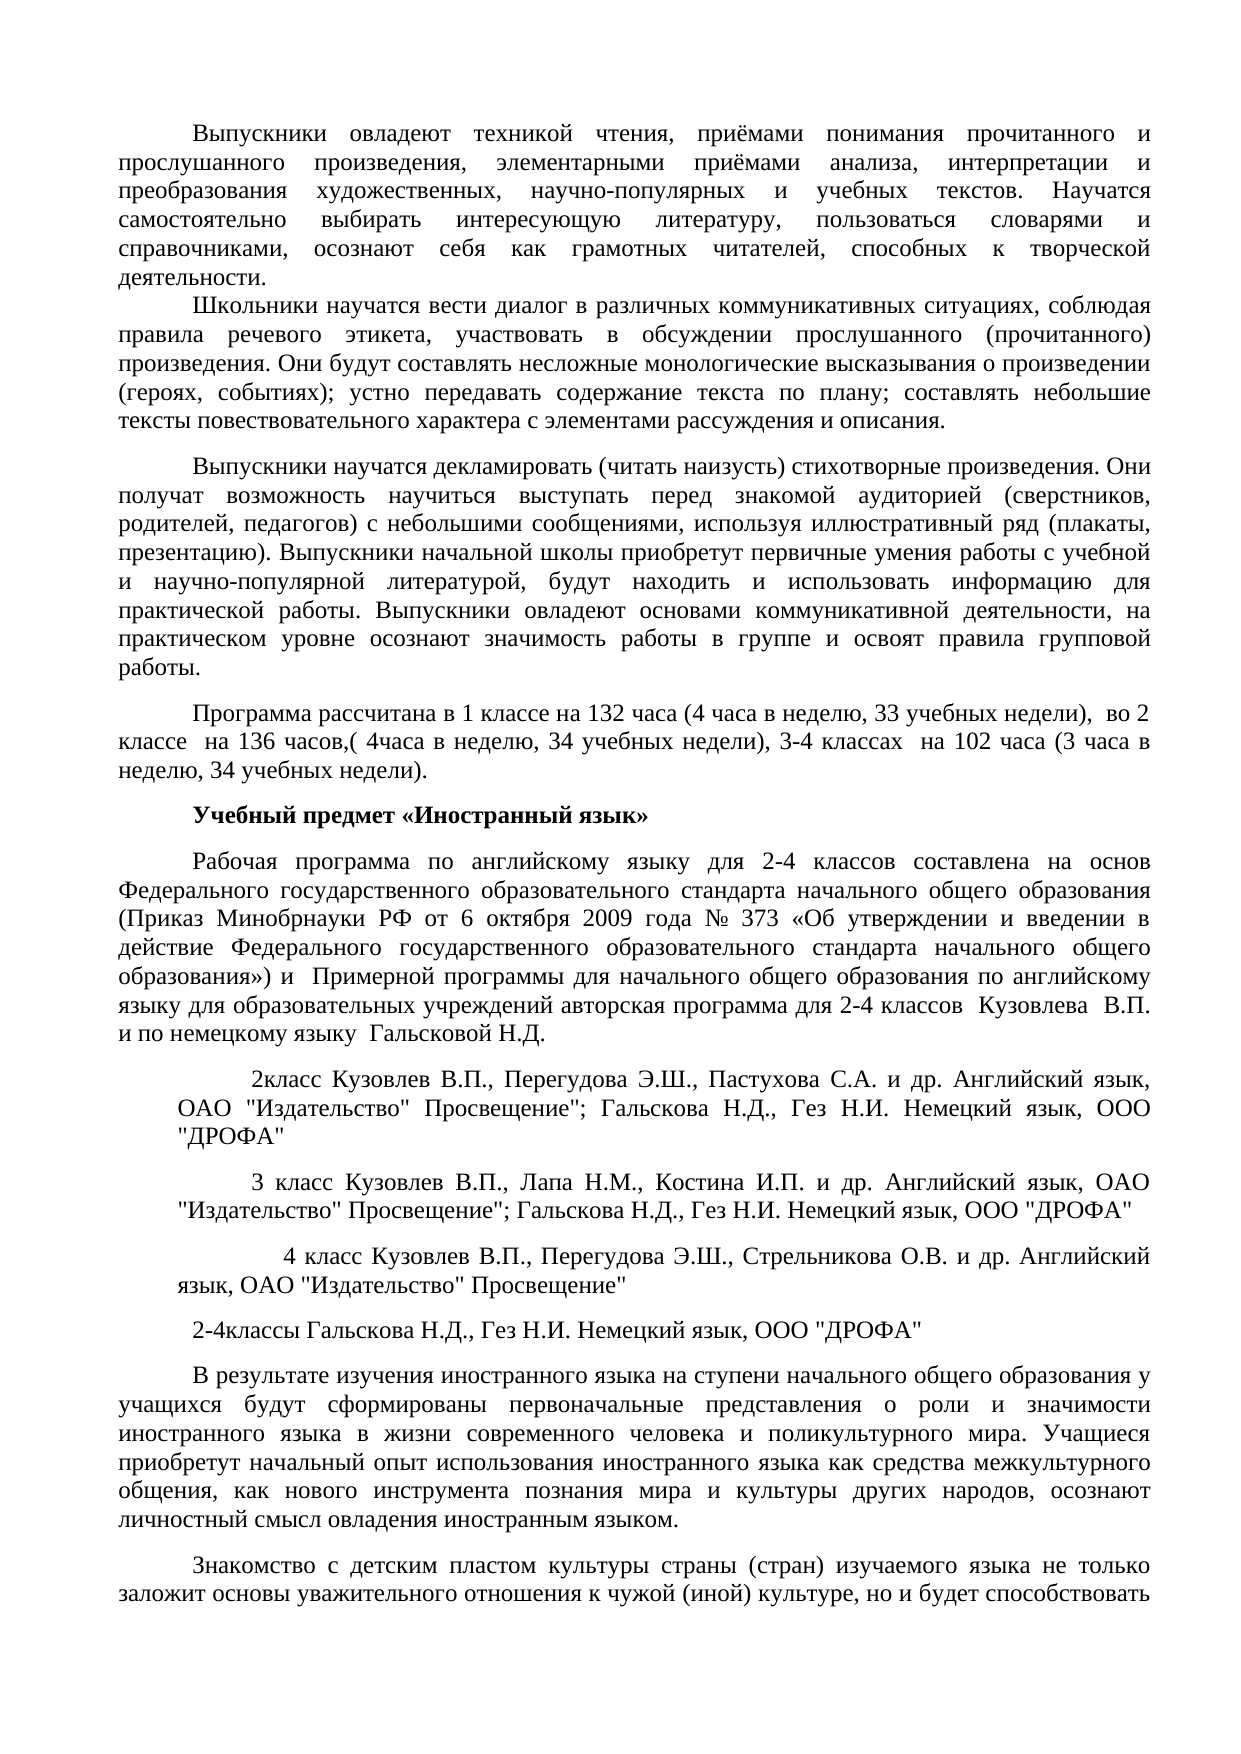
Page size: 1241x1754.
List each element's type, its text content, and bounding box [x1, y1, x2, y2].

text Выпускники овладеют техникой чтения, приёмами понимания прочитанного и прослушанного произведения, элементарными приёмами анализа, интерпретации и преобразования художественных, научно-популярных и учебных текстов. Научатся самостоятельно выбирать интересующую литературу, пользоваться словарями и справочниками, осознают себя как грамотных читателей, способных к творческой деятельности. [118, 118, 1152, 291]
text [118, 1550, 1152, 1607]
text Школьники научатся вести диалог в различных коммуникативных ситуациях, соблюдая правила речевого этикета, участвовать в обсуждении прослушанного (прочитанного) произведения. Они будут составлять несложные монологические высказывания о произведении (героях, событиях); устно передавать содержание текста по плану; составлять небольшие тексты повествовательного характера с элементами рассуждения и описания. [118, 291, 1152, 434]
text 2-4классы Гальскова Н.Д., Гез Н.И. Немецкий язык, ООО "ДРОФА" [118, 1315, 1152, 1344]
text 2класс Кузовлев В.П., Перегудова Э.Ш., Пастухова С.А. и др. Английский язык, ОАО "Издательство" Просвещение"; Гальскова Н.Д., Гез Н.И. Немецкий язык, ООО "ДРОФА" [177, 1064, 1152, 1150]
text В результате изучения иностранного языка на ступени начального общего образования у учащихся будут сформированы первоначальные представления о роли и значимости иностранного языка в жизни современного человека и поликультурного мира. Учащиеся приобретут начальный опыт использования иностранного языка как средства межкультурного общения, как нового инструмента познания мира и культуры других народов, осознают личностный смысл овладения иностранным языком. [118, 1361, 1152, 1533]
text Рабочая программа по английскому языку для 2-4 классов составлена на основ Федерального государственного образовательного стандарта начального общего образования (Приказ Минобрнауки РФ от 6 октября 2009 года № 373 «Об утверждении и введении в действие Федерального государственного образовательного стандарта начального общего образования») и Примерной программы для начального общего образования по английскому языку для образовательных учреждений авторская программа для 2-4 классов Кузовлева В.П. и по немецкому языку Гальсковой Н.Д. [118, 846, 1152, 1047]
text Учебный предмет «Иностранный язык» [118, 801, 1152, 829]
text Выпускники научатся декламировать (читать наизусть) стихотворные произведения. Они получат возможность научиться выступать перед знакомой аудиторией (сверстников, родителей, педагогов) с небольшими сообщениями, используя иллюстративный ряд (плакаты, презентацию). Выпускники начальной школы приобретут первичные умения работы с учебной и научно-популярной литературой, будут находить и использовать информацию для практической работы. Выпускники овладеют основами коммуникативной деятельности, на практическом уровне осознают значимость работы в группе и освоят правила групповой работы. [118, 451, 1152, 681]
text 4 класс Кузовлев В.П., Перегудова Э.Ш., Стрельникова О.В. и др. Английский язык, ОАО "Издательство" Просвещение" [177, 1241, 1152, 1298]
text 3 класс Кузовлев В.П., Лапа Н.М., Костина И.П. и др. Английский язык, ОАО "Издательство" Просвещение"; Гальскова Н.Д., Гез Н.И. Немецкий язык, ООО "ДРОФА" [177, 1167, 1152, 1224]
text Программа рассчитана в 1 классе на 132 часа (4 часа в неделю, 33 учебных недели), во 2 классе на 136 часов,( 4часа в неделю, 34 учебных недели), 3-4 классах на 102 часа (3 часа в неделю, 34 учебных недели). [118, 698, 1152, 784]
